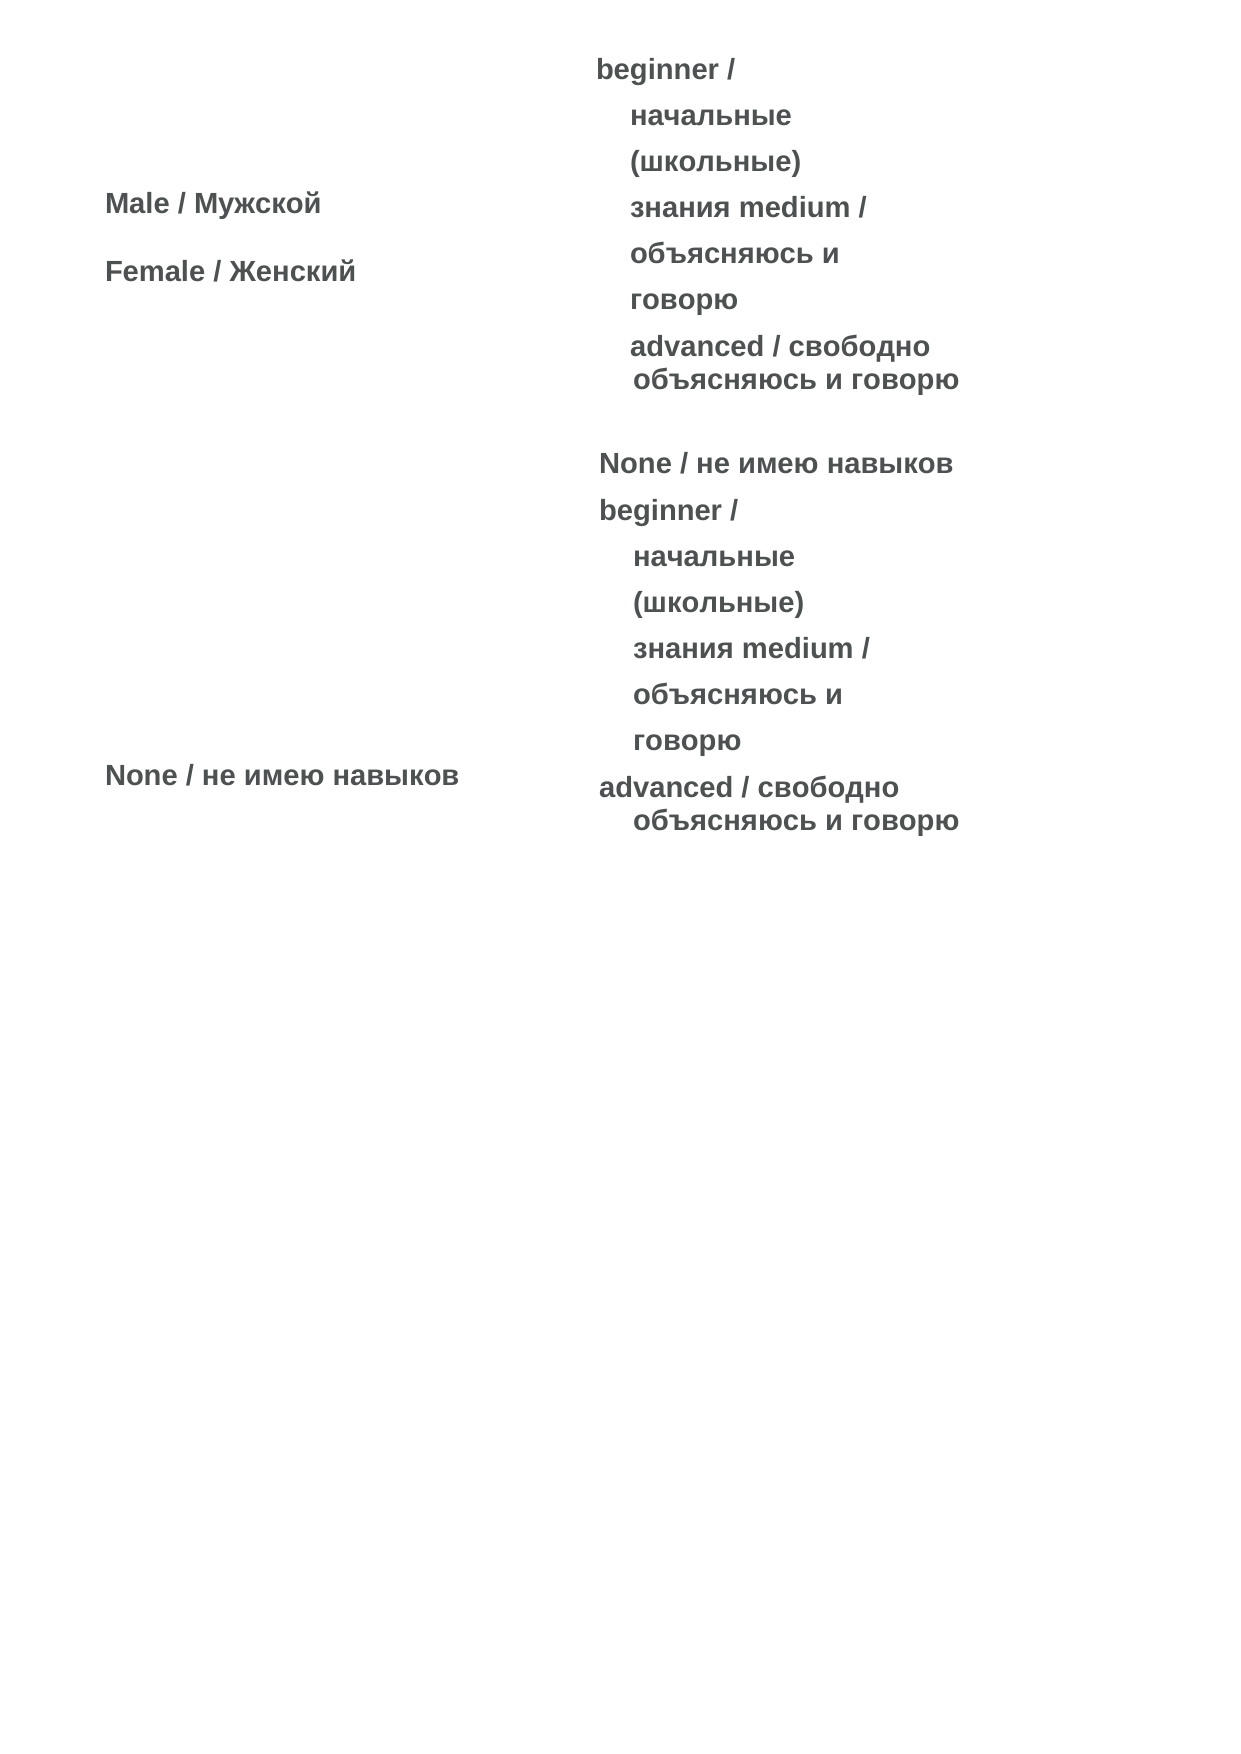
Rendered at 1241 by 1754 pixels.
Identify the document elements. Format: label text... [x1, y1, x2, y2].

text advanced / свободно объясняюсь и говорю [630, 329, 1069, 396]
text None / не имею навыков [105, 758, 544, 791]
text None / не имею навыков [599, 447, 1069, 480]
text Male / Мужской Female / Женский [105, 187, 544, 287]
text advanced / свободно объясняюсь и говорю [599, 770, 1069, 837]
text beginner / начальные (школьные) знания medium / объясняюсь и говорю [599, 493, 905, 757]
text beginner / начальные (школьные) знания medium / объясняюсь и говорю [596, 52, 902, 315]
